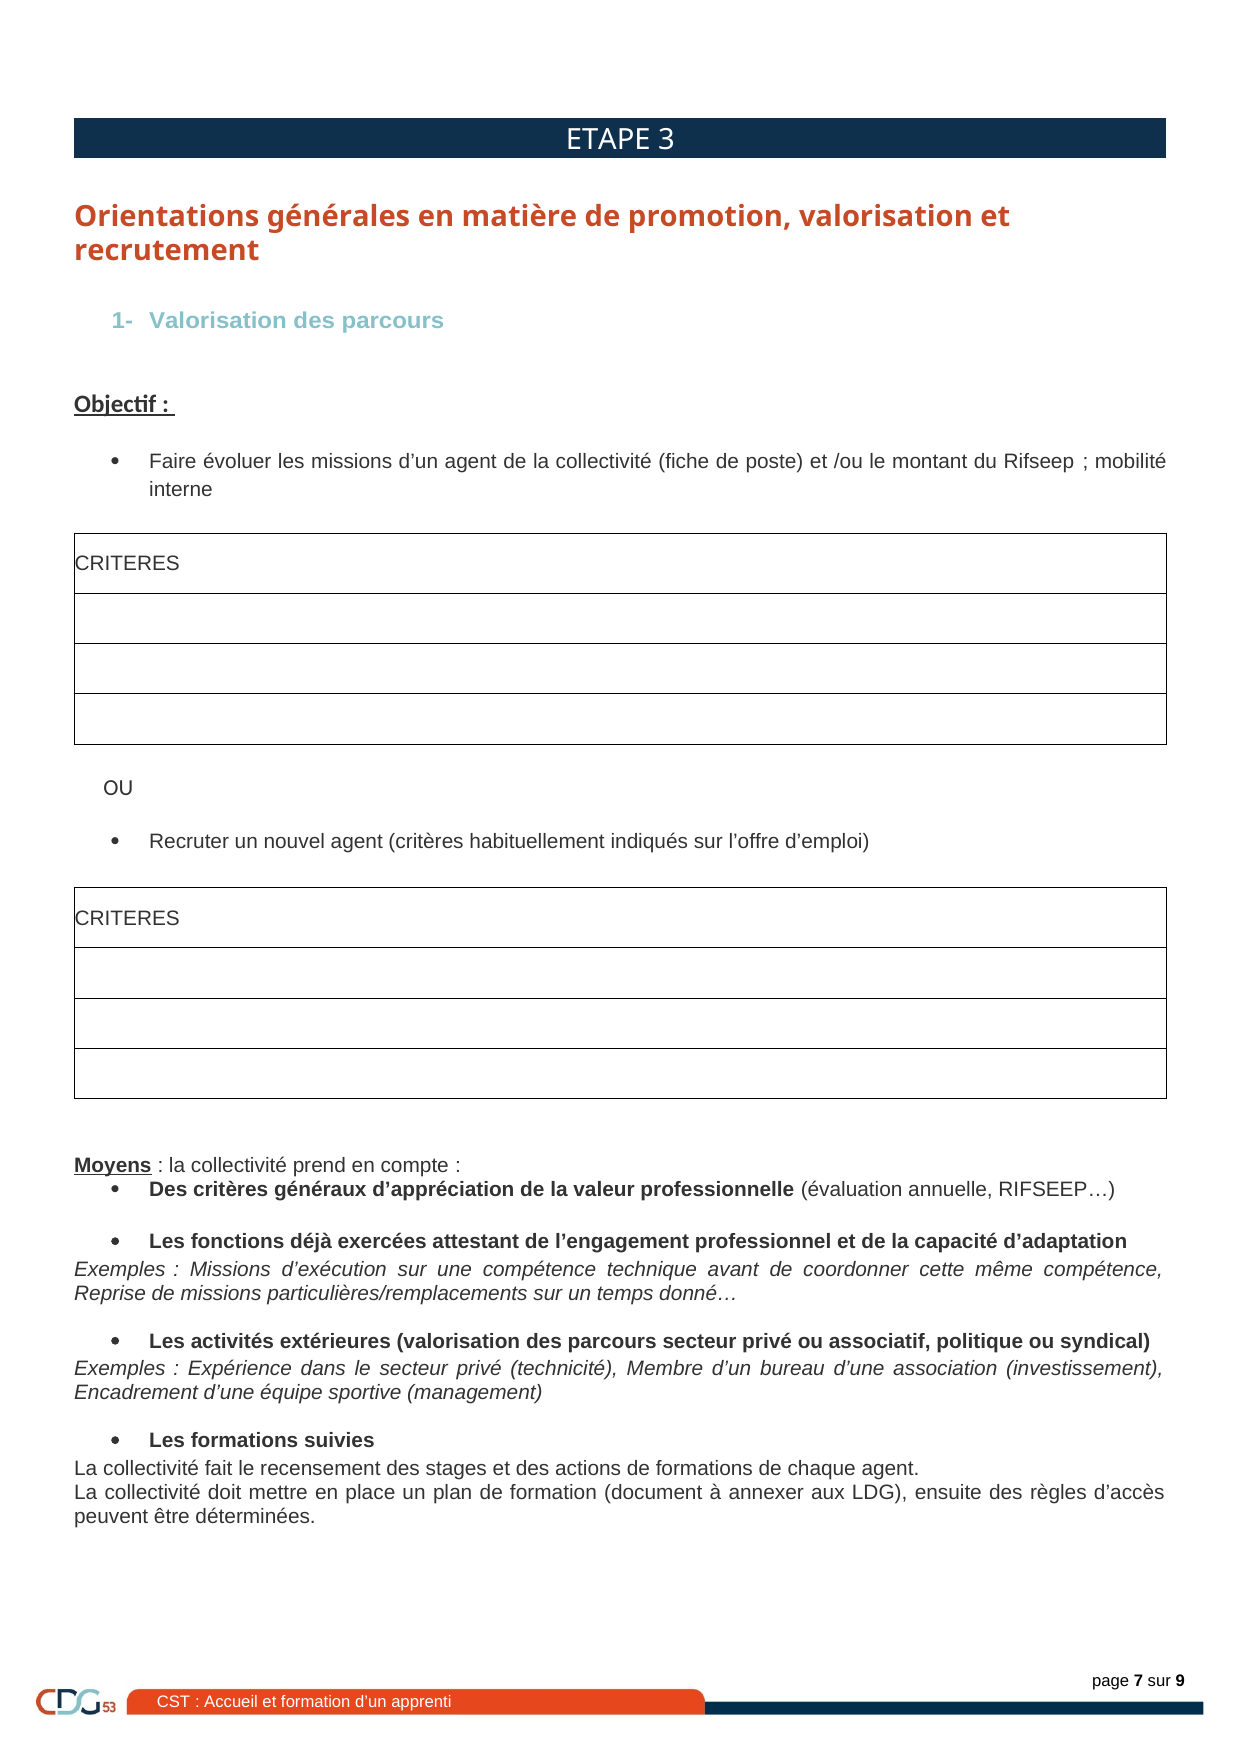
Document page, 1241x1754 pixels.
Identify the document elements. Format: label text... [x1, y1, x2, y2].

list OU [103, 773, 1166, 801]
list Les fonctions déjà exercées attestant de l’engagement professionnel et de la capacité d’adaptation [111, 1229, 1166, 1253]
list La collectivité doit mettre en place un plan de formation (document à annexer aux LDG), ensuite des règles d’accès peuvent être déterminées. [74, 1480, 1166, 1528]
table_cell [75, 948, 1166, 997]
table_header CRITERES [75, 534, 1166, 593]
table_cell [75, 594, 1166, 643]
list La collectivité fait le recensement des stages et des actions de formations de chaque agent. [74, 1456, 1166, 1479]
text Objectif : [74, 388, 1166, 419]
text Exemples : Expérience dans le secteur privé (technicité), Membre d’un bureau d’une association (investissement), Encadrement d’une équipe sportive (management) [74, 1356, 1166, 1404]
table_cell [75, 694, 1166, 743]
table_cell [75, 1049, 1166, 1098]
picture [36, 1680, 1204, 1717]
table_header CRITERES [75, 888, 1166, 947]
table_cell [75, 644, 1166, 693]
text Exemples : Missions d’exécution sur une compétence technique avant de coordonner cette même compétence, Reprise de missions particulières/remplacements sur un temps donné… [74, 1257, 1166, 1304]
list Valorisation des parcours [111, 309, 1122, 334]
list Les activités extérieures (valorisation des parcours secteur privé ou associatif, politique ou syndical) [111, 1328, 1166, 1352]
list Des critères généraux d’appréciation de la valeur professionnelle (évaluation annuelle, RIFSEEP…) [111, 1177, 1166, 1201]
list Faire évoluer les missions d’un agent de la collectivité (fiche de poste) et /ou le montant du Rifseep ; mobilité interne [111, 449, 1166, 501]
text ETAPE 3 [74, 118, 1166, 158]
text Orientations générales en matière de promotion, valorisation et recrutement [74, 198, 1166, 269]
text Moyens : la collectivité prend en compte : [74, 1153, 1166, 1177]
list Les formations suivies [111, 1428, 1166, 1452]
table_cell [75, 999, 1166, 1048]
list Recruter un nouvel agent (critères habituellement indiqués sur l’offre d’emploi) [111, 829, 1166, 853]
